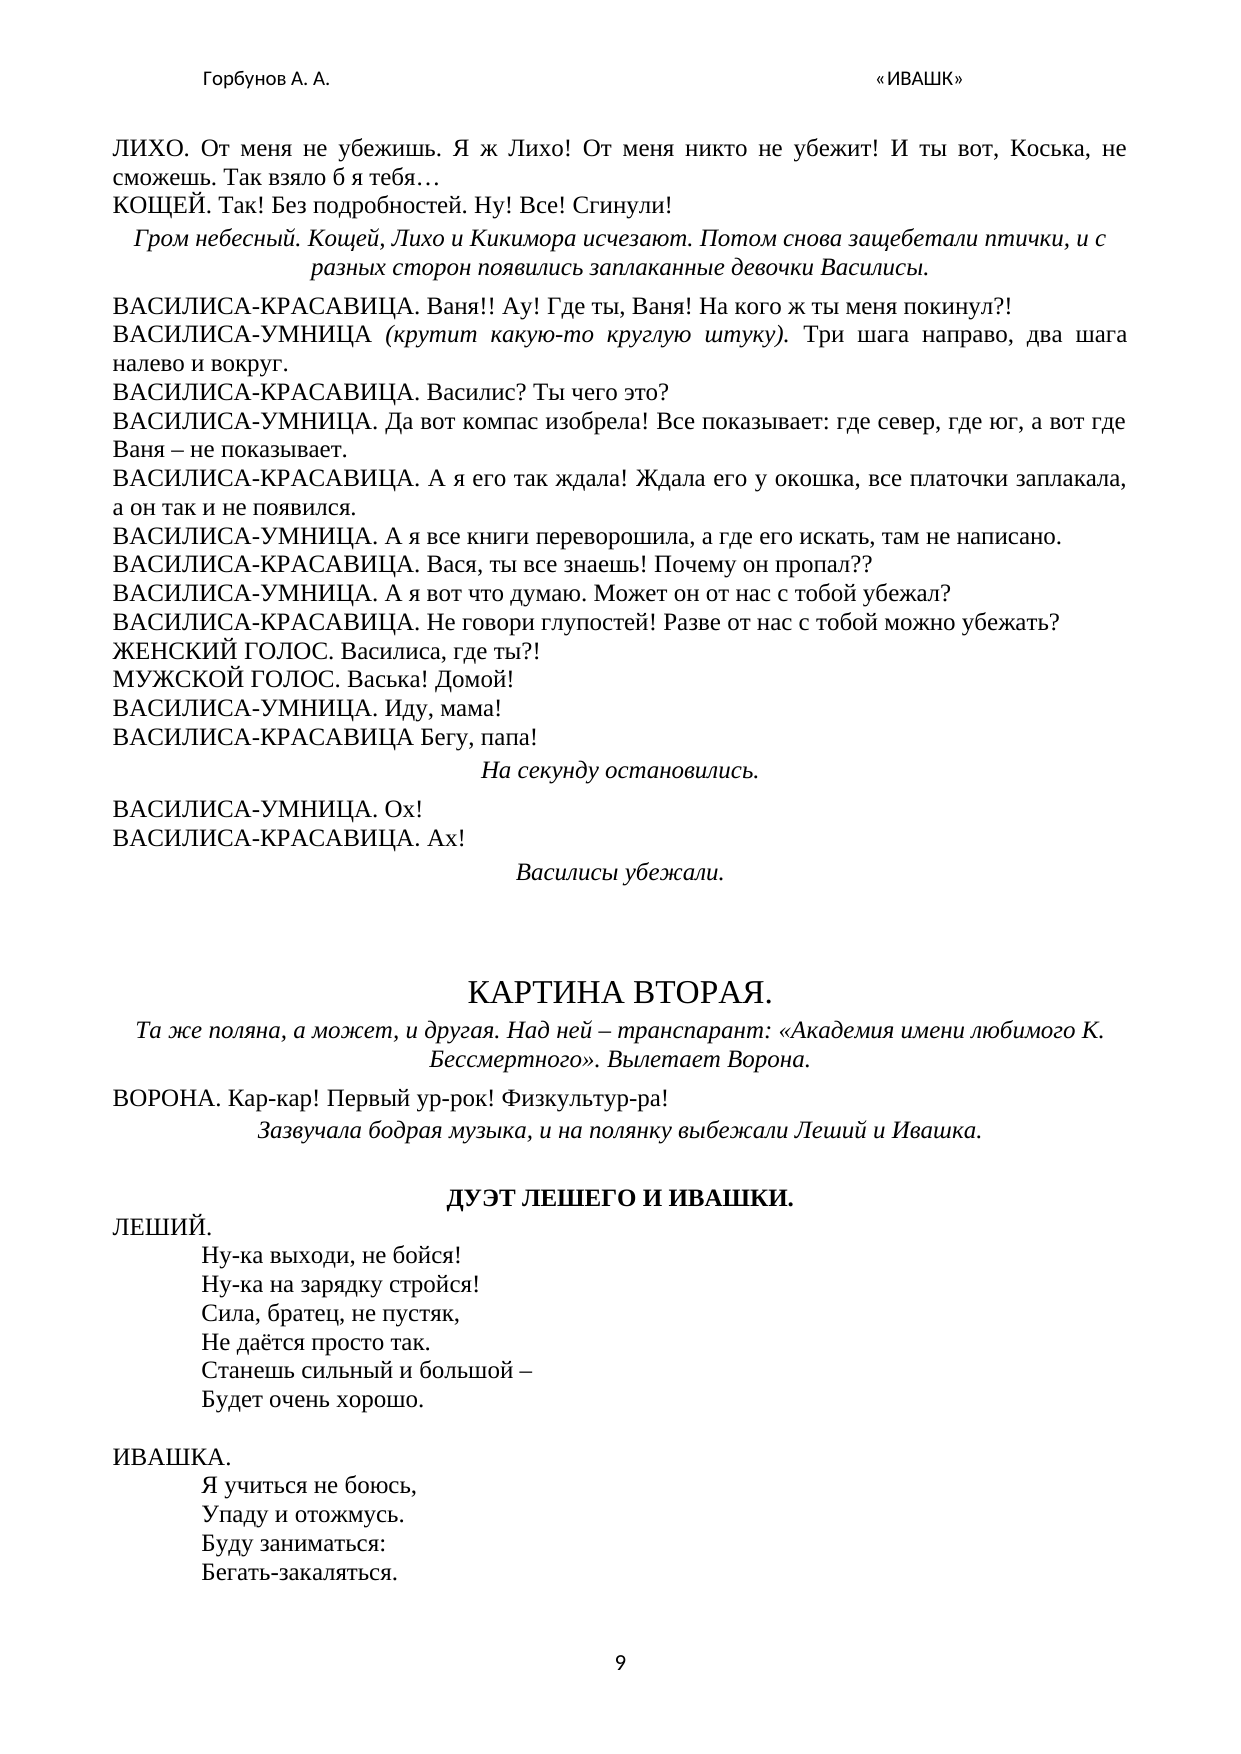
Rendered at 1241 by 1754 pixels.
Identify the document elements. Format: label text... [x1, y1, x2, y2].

text КОЩЕЙ. Так! Без подробностей. Ну! Все! Сгинули! [112, 190, 1128, 219]
text Буду заниматься: [201, 1528, 1128, 1557]
text На секунду остановились. [112, 755, 1128, 784]
text ВОРОНА. Кар-кар! Первый ур-рок! Физкультур-ра! [112, 1083, 1128, 1111]
text Будет очень хорошо. [201, 1384, 1128, 1413]
text ВАСИЛИСА-УМНИЦА. Ох! [112, 794, 1128, 822]
text ВАСИЛИСА-КРАСАВИЦА. Ах! [112, 822, 1128, 853]
text ВАСИЛИСА-КРАСАВИЦА. Не говори глупостей! Разве от нас с тобой можно убежать? [112, 607, 1128, 636]
text ВАСИЛИСА-КРАСАВИЦА. Василис? Ты чего это? [112, 377, 1128, 406]
text Упаду и отожмусь. [201, 1499, 1128, 1528]
text КАРТИНА ВТОРАЯ. [112, 973, 1128, 1011]
text Ну-ка выходи, не бойся! [201, 1241, 1128, 1269]
text ИВАШКА. [112, 1442, 1128, 1471]
text ВАСИЛИСА-УМНИЦА. А я все книги переворошила, а где его искать, там не написано. [112, 521, 1128, 549]
text ЛЕШИЙ. [112, 1212, 1128, 1241]
text ВАСИЛИСА-КРАСАВИЦА. А я его так ждала! Ждала его у окошка, все платочки заплакала, а он так и не появился. [112, 463, 1128, 521]
text ВАСИЛИСА-КРАСАВИЦА. Вася, ты все знаешь! Почему он пропал?? [112, 549, 1128, 578]
text ДУЭТ ЛЕШЕГО И ИВАШКИ. [112, 1183, 1128, 1212]
text ВАСИЛИСА-КРАСАВИЦА Бегу, папа! [112, 722, 1128, 751]
text ЖЕНСКИЙ ГОЛОС. Василиса, где ты?! [112, 636, 1128, 664]
text Ну-ка на зарядку стройся! [201, 1269, 1128, 1298]
text Василисы убежали. [112, 857, 1128, 886]
text Гром небесный. Кощей, Лихо и Кикимора исчезают. Потом снова защебетали птички, и с разных сторон появились заплаканные девочки Василисы. [112, 223, 1128, 281]
text ВАСИЛИСА-УМНИЦА. А я вот что думаю. Может он от нас с тобой убежал? [112, 578, 1128, 607]
text ЛИХО. От меня не убежишь. Я ж Лихо! От меня никто не убежит! И ты вот, Коська, не сможешь. Так взяло б я тебя… [112, 133, 1128, 190]
text Сила, братец, не пустяк, [201, 1298, 1128, 1327]
text Я учиться не боюсь, [201, 1471, 1128, 1499]
text Бегать-закаляться. [201, 1557, 1128, 1586]
text ВАСИЛИСА-КРАСАВИЦА. Ваня!! Ау! Где ты, Ваня! На кого ж ты меня покинул?! [112, 291, 1128, 319]
text Зазвучала бодрая музыка, и на полянку выбежали Леший и Ивашка. [112, 1116, 1128, 1144]
text Станешь сильный и большой – [201, 1356, 1128, 1384]
text Та же поляна, а может, и другая. Над ней – транспарант: «Академия имени любимого К. Бессмертного». Вылетает Ворона. [112, 1015, 1128, 1073]
text ВАСИЛИСА-УМНИЦА (крутит какую-то круглую штуку). Три шага направо, два шага налево и вокруг. [112, 319, 1128, 377]
text Не даётся просто так. [201, 1327, 1128, 1356]
text ВАСИЛИСА-УМНИЦА. Иду, мама! [112, 693, 1128, 722]
text ВАСИЛИСА-УМНИЦА. Да вот компас изобрела! Все показывает: где север, где юг, а вот где Ваня – не показывает. [112, 406, 1128, 463]
text МУЖСКОЙ ГОЛОС. Васька! Домой! [112, 664, 1128, 693]
